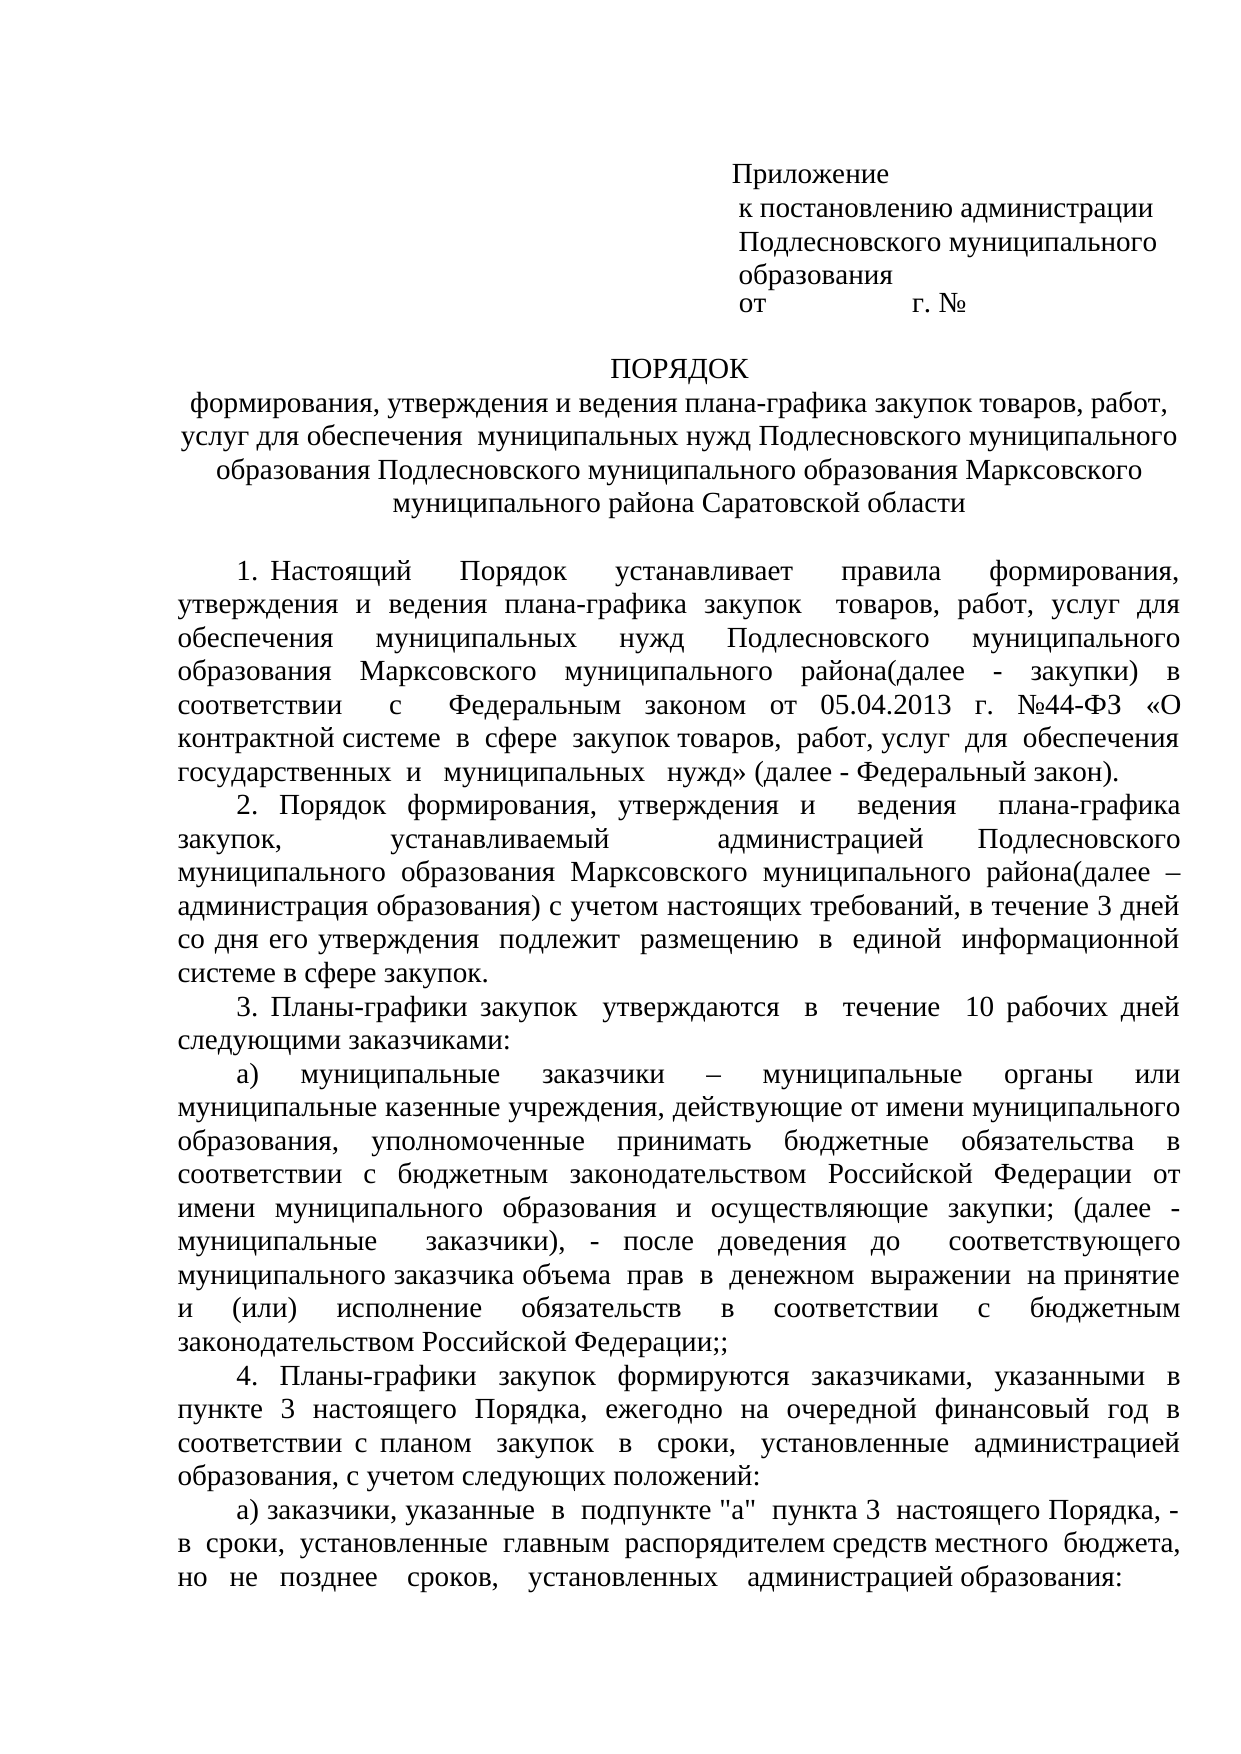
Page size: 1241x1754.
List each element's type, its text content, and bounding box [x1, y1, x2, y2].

text к постановлению администрации [738, 190, 1181, 224]
text формирования, утверждения и ведения плана-графика закупок товаров, работ, услуг для обеспечения муниципальных нужд Подлесновского муниципального образования Подлесновского муниципального образования Марксовского муниципального района Саратовской области [177, 385, 1181, 519]
text от г. № [177, 291, 1181, 318]
text 4. Планы-графики закупок формируются заказчиками, указанными в пункте 3 настоящего Порядка, ежегодно на очередной финансовый год в соответствии с планом закупок в сроки, установленные администрацией образования, с учетом следующих положений: [177, 1358, 1181, 1492]
text а) муниципальные заказчики – муниципальные органы или муниципальные казенные учреждения, действующие от имени муниципального образования, уполномоченные принимать бюджетные обязательства в соответствии с бюджетным законодательством Российской Федерации от имени муниципального образования и осуществляющие закупки; (далее - муниципальные заказчики), - после доведения до соответствующего муниципального заказчика объема прав в денежном выражении на принятие и (или) исполнение обязательств в соответствии с бюджетным законодательством Российской Федерации;; [177, 1056, 1181, 1358]
text а) заказчики, указанные в подпункте "а" пункта 3 настоящего Порядка, - в сроки, установленные главным распорядителем средств местного бюджета, но не позднее сроков, установленных администрацией образования: [177, 1492, 1181, 1592]
text Подлесновского муниципального образования [738, 224, 1181, 291]
text ПОРЯДОК [177, 351, 1181, 385]
text 1. Настоящий Порядок устанавливает правила формирования, утверждения и ведения плана-графика закупок товаров, работ, услуг для обеспечения муниципальных нужд Подлесновского муниципального образования Марксовского муниципального района(далее - закупки) в соответствии с Федеральным законом от 05.04.2013 г. №44-ФЗ «О контрактной системе в сфере закупок товаров, работ, услуг для обеспечения государственных и муниципальных нужд» (далее - Федеральный закон). [177, 553, 1181, 787]
text Приложение [177, 157, 1181, 190]
text 3. Планы-графики закупок утверждаются в течение 10 рабочих дней следующими заказчиками: [177, 989, 1181, 1056]
text 2. Порядок формирования, утверждения и ведения плана-графика закупок, устанавливаемый администрацией Подлесновского муниципального образования Марксовского муниципального района(далее – администрация образования) с учетом настоящих требований, в течение 3 дней со дня его утверждения подлежит размещению в единой информационной системе в сфере закупок. [177, 787, 1181, 989]
